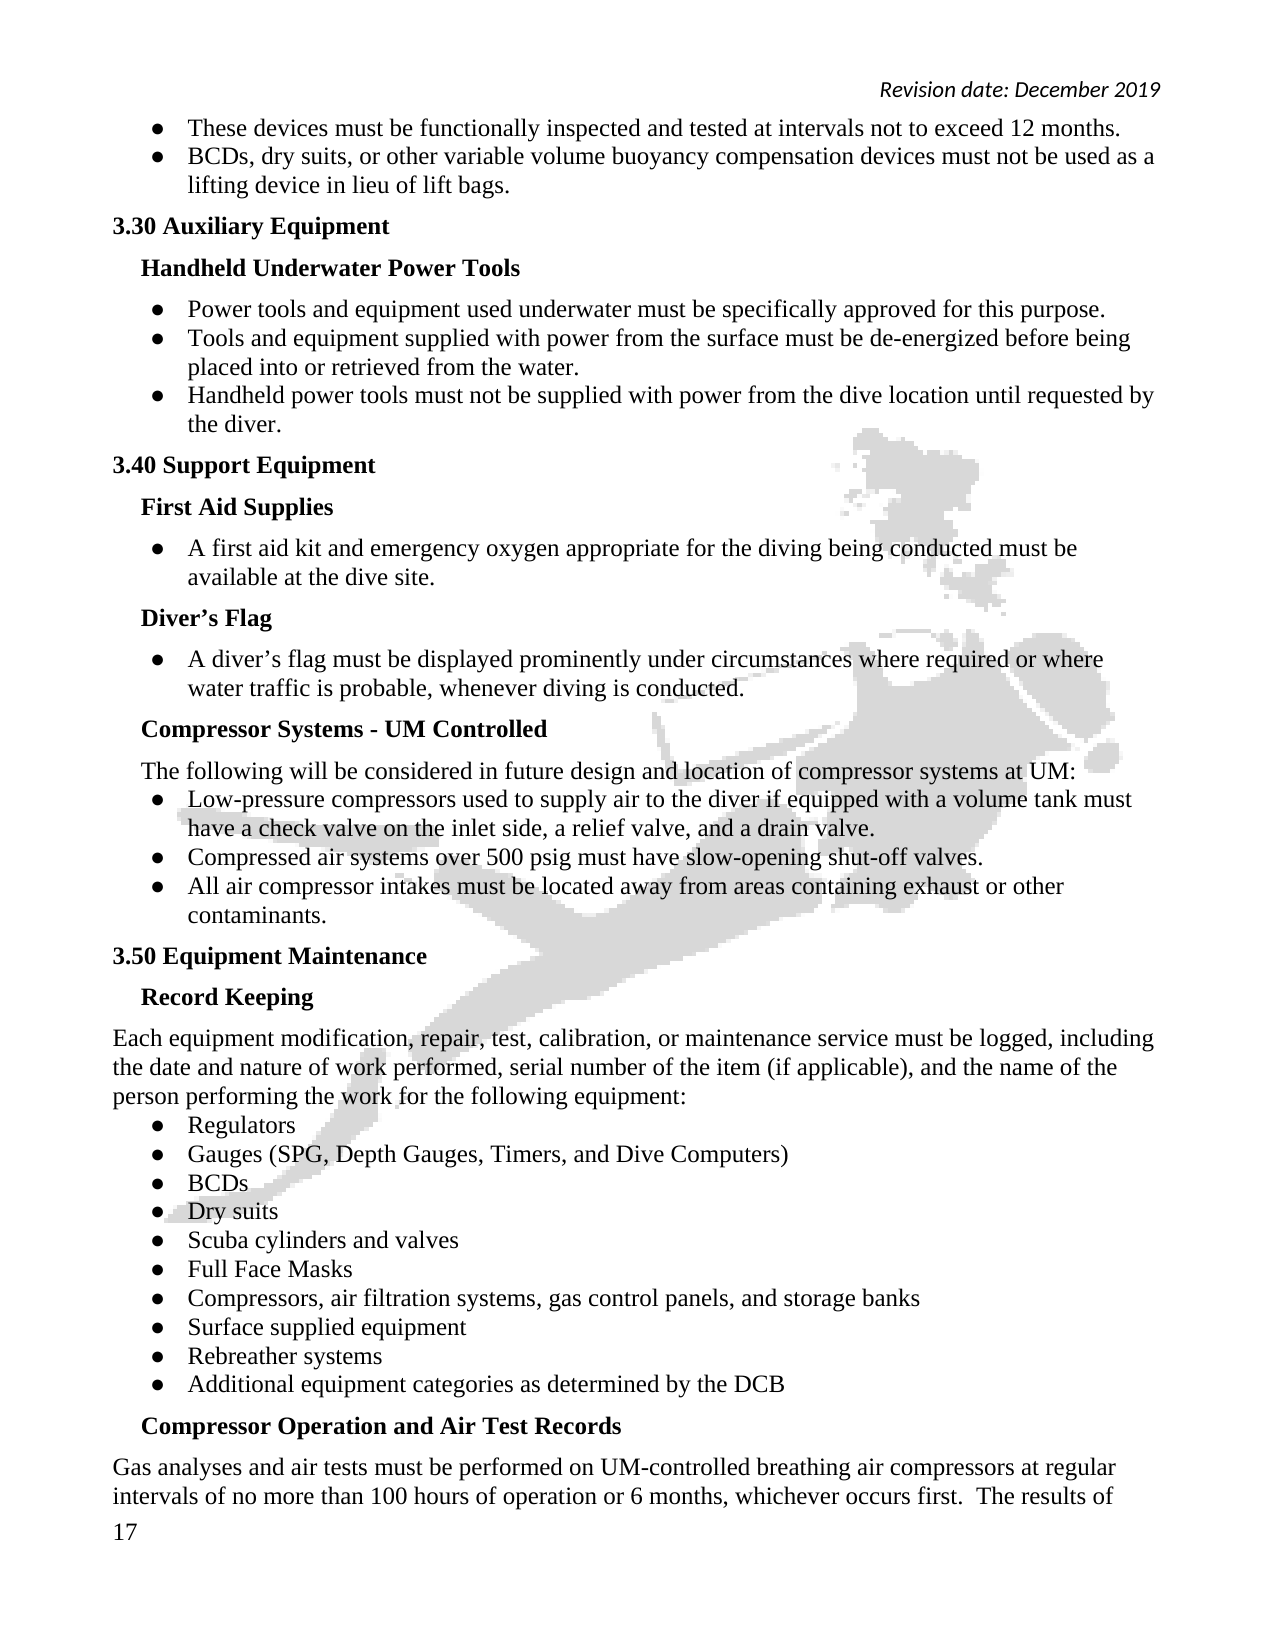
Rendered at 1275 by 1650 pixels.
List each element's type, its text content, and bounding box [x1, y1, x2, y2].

list Compressors, air filtration systems, gas control panels, and storage banks [150, 1283, 1162, 1312]
list These devices must be functionally inspected and tested at intervals not to exceed 12 months. [150, 112, 1162, 141]
subtitle First Aid Supplies [141, 492, 1162, 521]
list Power tools and equipment used underwater must be specifically approved for this purpose. [150, 294, 1162, 323]
subtitle Record Keeping [141, 982, 1162, 1011]
list Dry suits [150, 1196, 1162, 1225]
list A diver’s flag must be displayed prominently under circumstances where required or where water traffic is probable, whenever diving is conducted. [150, 644, 1162, 702]
subtitle 3.50 Equipment Maintenance [112, 941, 1162, 970]
list Compressed air systems over 500 psig must have slow-opening shut-off valves. [150, 842, 1162, 871]
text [112, 1452, 1162, 1509]
list BCDs [150, 1167, 1162, 1196]
list BCDs, dry suits, or other variable volume buoyancy compensation devices must not be used as a lifting device in lieu of lift bags. [150, 141, 1162, 199]
list Low-pressure compressors used to supply air to the diver if equipped with a volume tank must have a check valve on the inlet side, a relief valve, and a drain valve. [150, 784, 1162, 842]
subtitle Diver’s Flag [141, 603, 1162, 632]
list Regulators [150, 1110, 1162, 1139]
list A first aid kit and emergency oxygen appropriate for the diving being conducted must be available at the dive site. [150, 533, 1162, 591]
list Tools and equipment supplied with power from the surface must be de-energized before being placed into or retrieved from the water. [150, 323, 1162, 380]
text The following will be considered in future design and location of compressor systems at UM: [141, 756, 1162, 784]
list Handheld power tools must not be supplied with power from the dive location until requested by the diver. [150, 380, 1162, 438]
list Gauges (SPG, Depth Gauges, Timers, and Dive Computers) [150, 1139, 1162, 1167]
text Each equipment modification, repair, test, calibration, or maintenance service must be logged, including the date and nature of work performed, serial number of the item (if applicable), and the name of the person performing the work for the following equipment: [112, 1023, 1162, 1110]
subtitle Compressor Systems - UM Controlled [141, 714, 1162, 743]
list Additional equipment categories as determined by the DCB [150, 1369, 1162, 1398]
subtitle 3.30 Auxiliary Equipment [112, 211, 1162, 240]
list All air compressor intakes must be located away from areas containing exhaust or other contaminants. [150, 871, 1162, 928]
subtitle Handheld Underwater Power Tools [141, 253, 1162, 281]
list Scuba cylinders and valves [150, 1225, 1162, 1254]
list Rebreather systems [150, 1341, 1162, 1369]
subtitle Compressor Operation and Air Test Records [141, 1411, 1162, 1439]
subtitle 3.40 Support Equipment [112, 451, 1162, 479]
list Full Face Masks [150, 1254, 1162, 1283]
list Surface supplied equipment [150, 1312, 1162, 1341]
